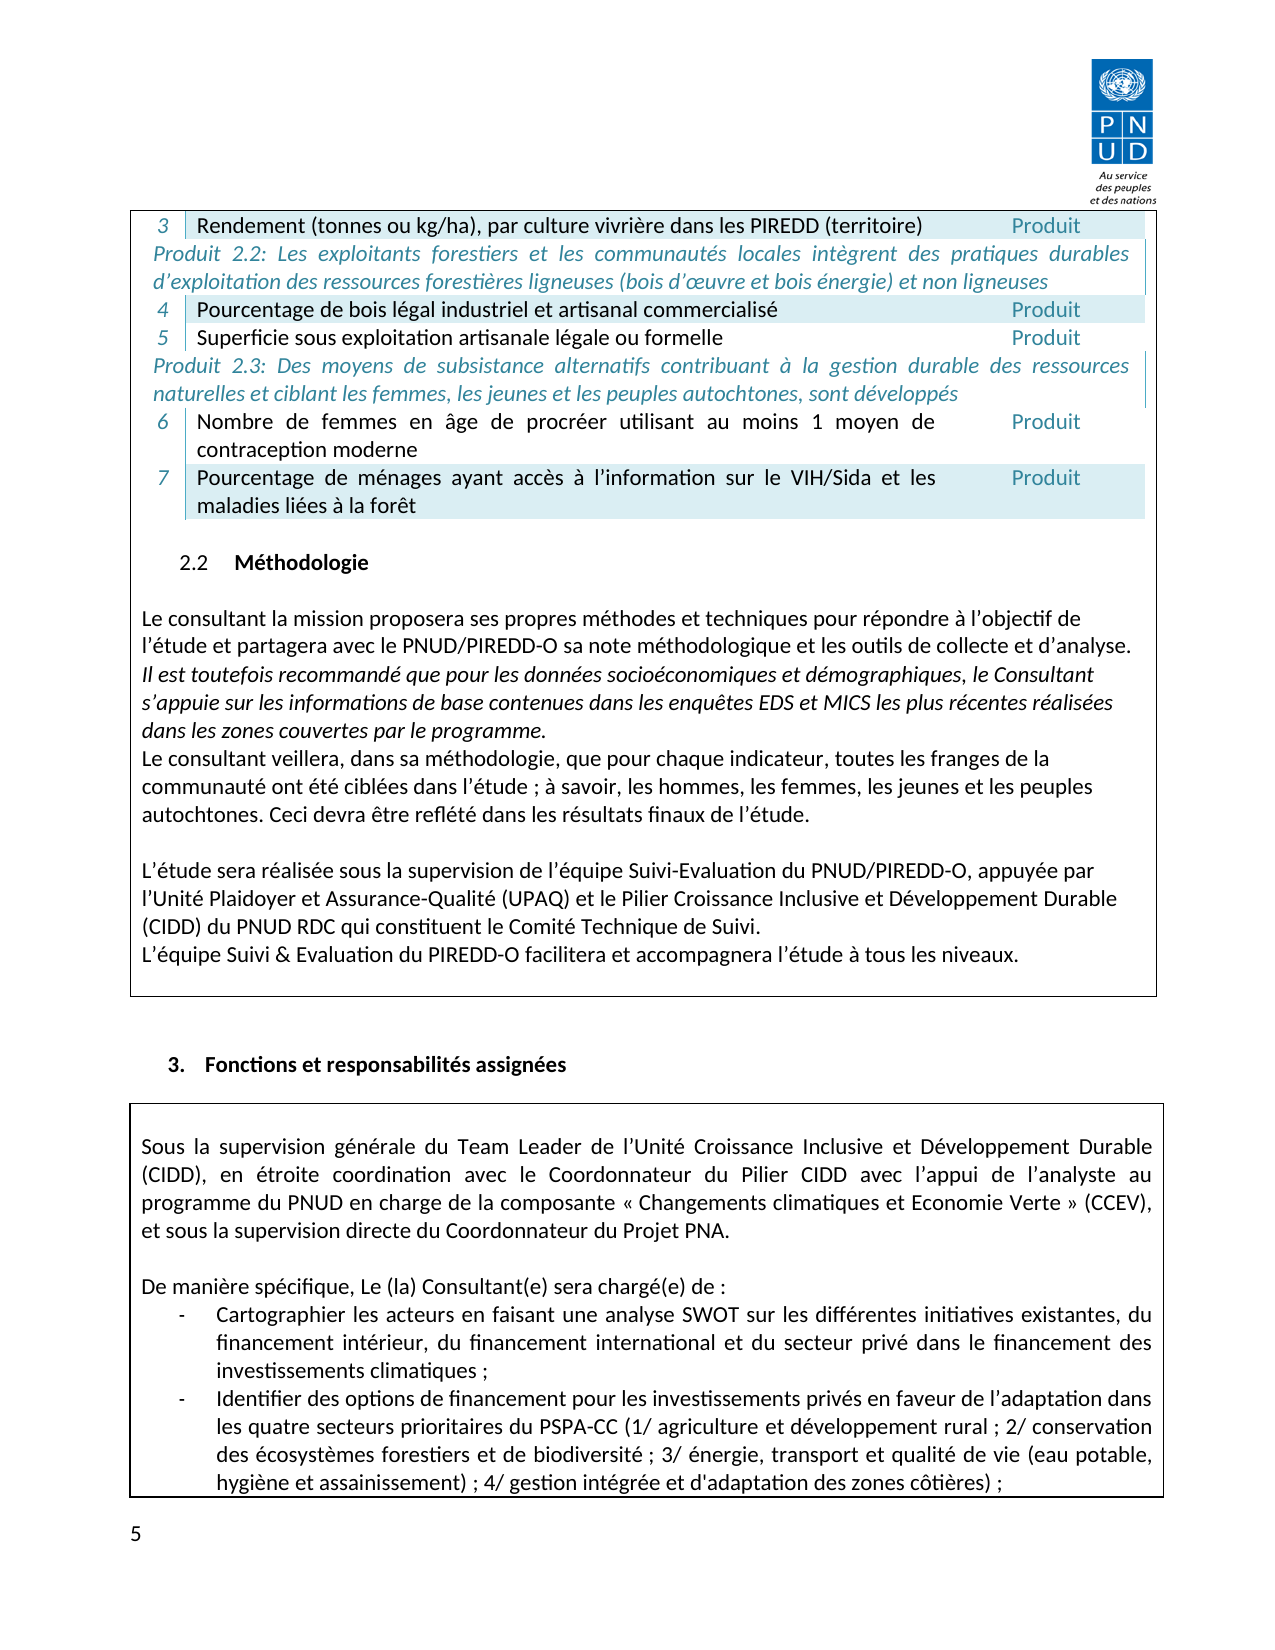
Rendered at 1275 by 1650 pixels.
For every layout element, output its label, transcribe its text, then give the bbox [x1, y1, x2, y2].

list Fonctions et responsabilités assignées [167, 1050, 1157, 1078]
picture [1090, 59, 1157, 210]
